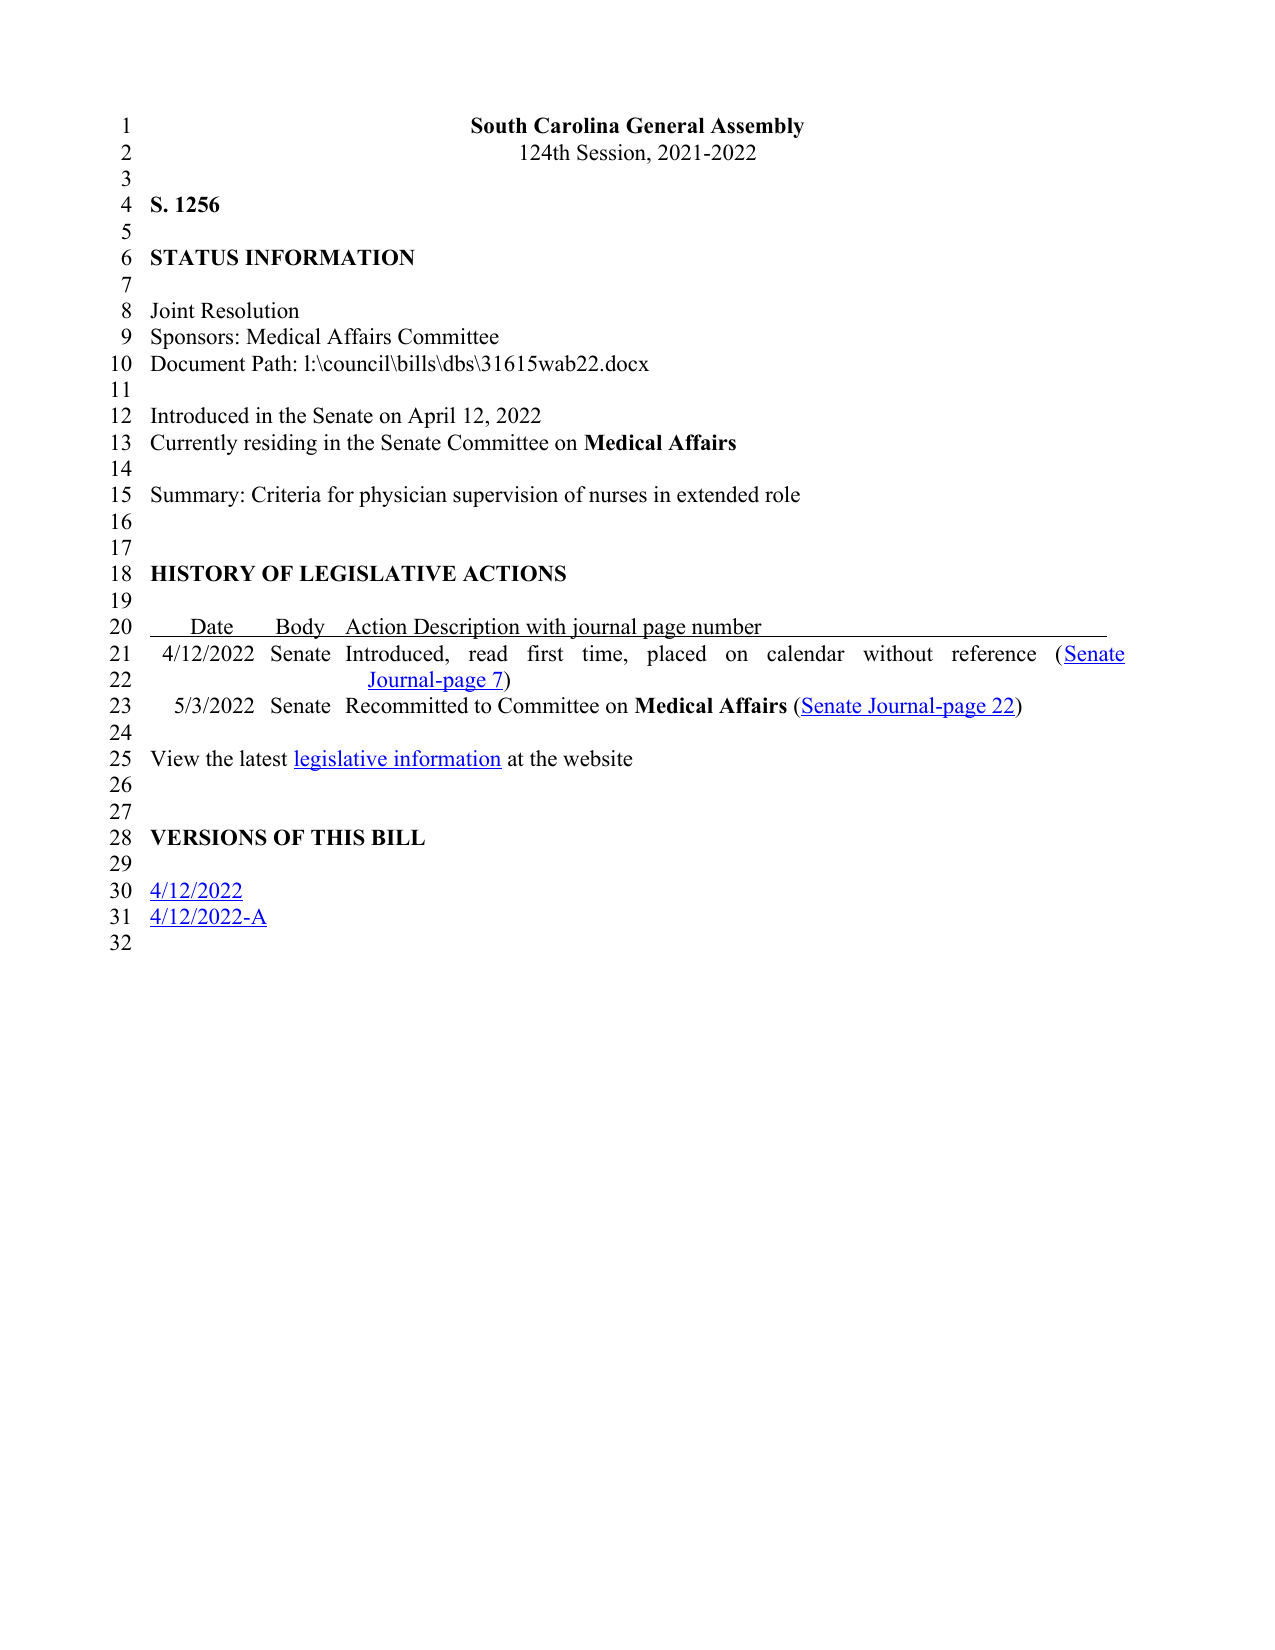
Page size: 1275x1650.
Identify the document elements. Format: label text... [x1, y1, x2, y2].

text Document Path: l:\council\bills\dbs\31615wab22.docx [150, 350, 1125, 376]
text View the latest legislative information at the website [150, 745, 1125, 771]
text South Carolina General Assembly [150, 112, 1125, 139]
text 124th Session, 2021-2022 [150, 139, 1125, 165]
text STATUS INFORMATION [150, 244, 1125, 271]
text 5/3/2022 Senate Recommitted to Committee on Medical Affairs (Senate Journal-page 22) [150, 692, 1125, 719]
text VERSIONS OF THIS BILL [150, 824, 1125, 850]
text Date Body Action Description with journal page number [150, 613, 1125, 639]
text Introduced in the Senate on April 12, 2022 [150, 402, 1125, 429]
text Sponsors: Medical Affairs Committee [150, 323, 1125, 350]
text HISTORY OF LEGISLATIVE ACTIONS [150, 561, 1125, 587]
text 4/12/2022-A [150, 903, 1125, 929]
text Currently residing in the Senate Committee on Medical Affairs [150, 429, 1125, 455]
text 4/12/2022 Senate Introduced, read first time, placed on calendar without reference (Senate Journal-page 7) [150, 639, 1125, 692]
text Joint Resolution [150, 297, 1125, 323]
text Summary: Criteria for physician supervision of nurses in extended role [150, 481, 1125, 508]
text 4/12/2022 [150, 877, 1125, 903]
text S. 1256 [150, 192, 1125, 218]
